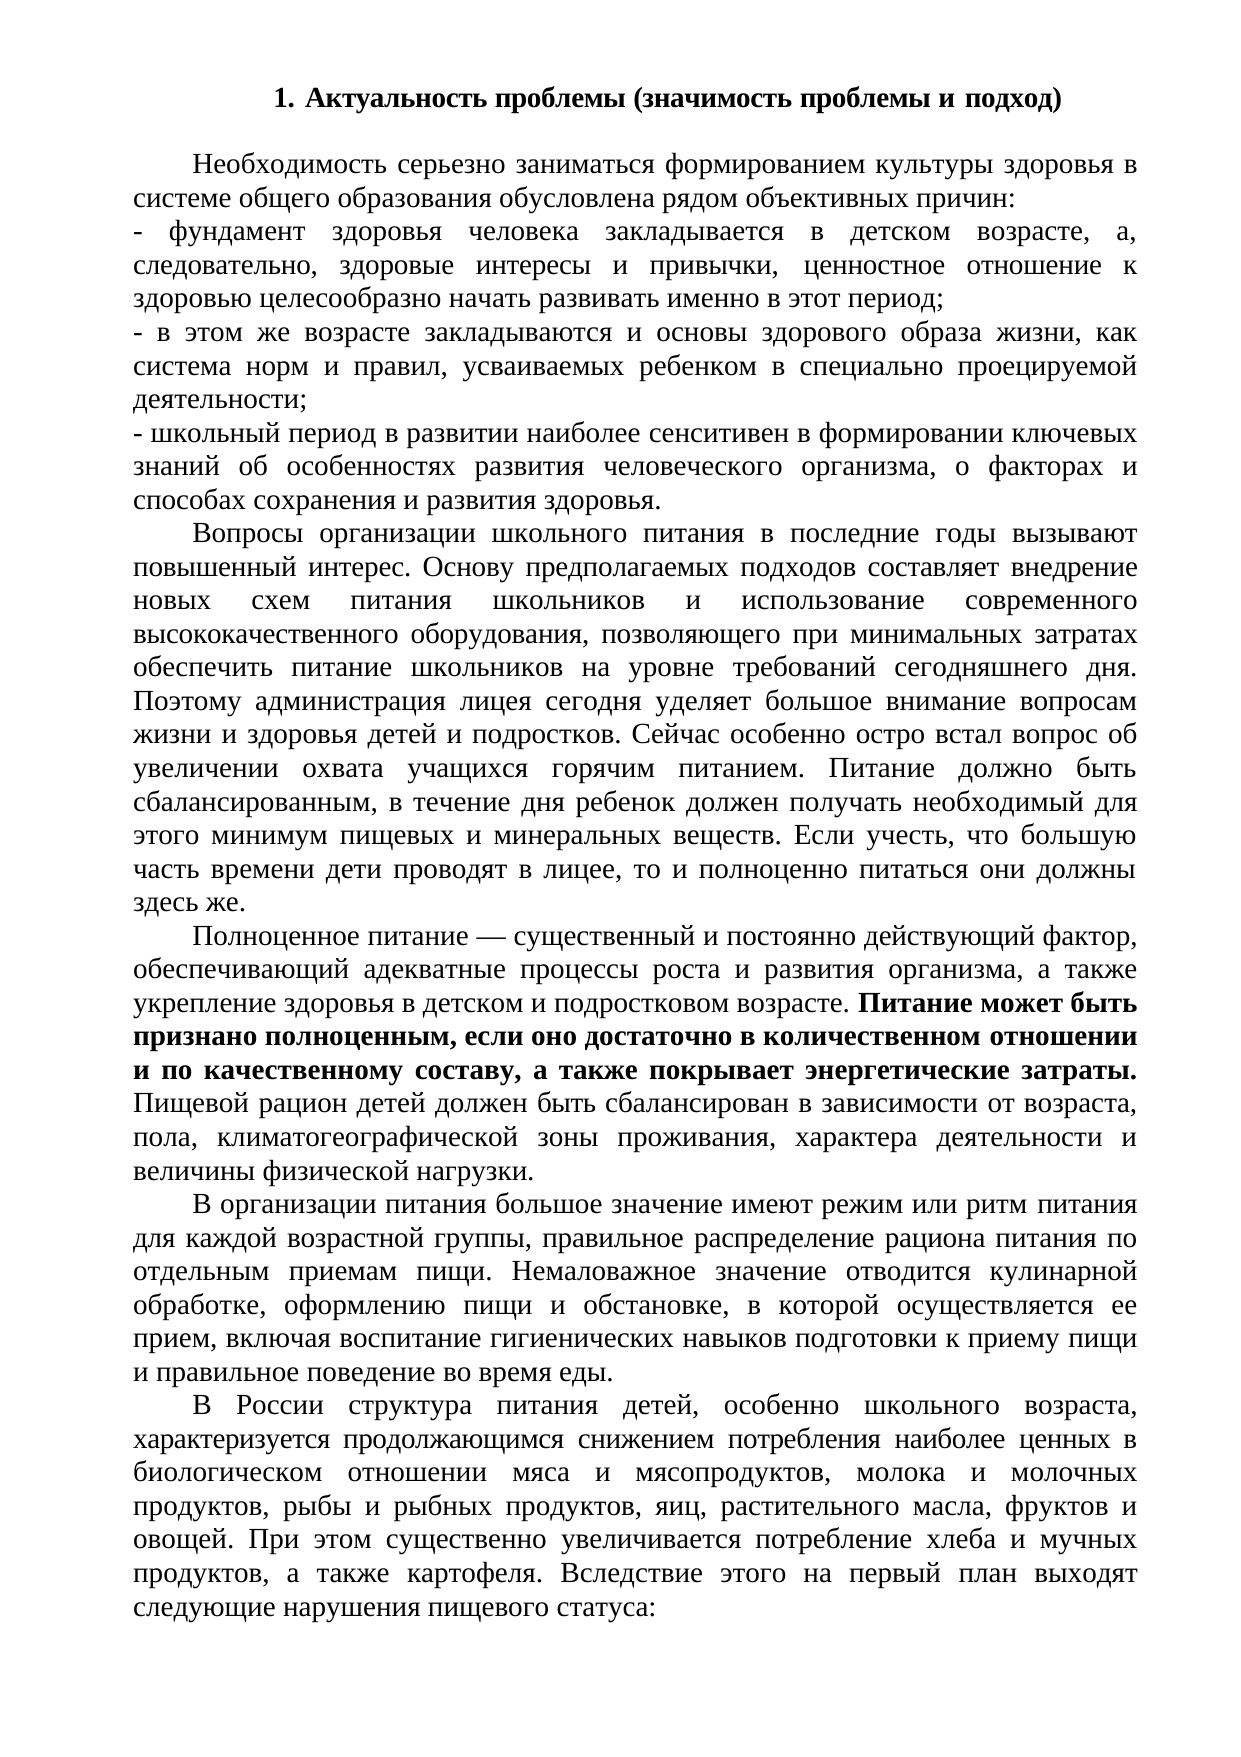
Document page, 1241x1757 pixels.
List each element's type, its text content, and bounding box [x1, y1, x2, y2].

text - в этом же возрасте закладываются и основы здорового образа жизни, как система норм и правил, усваиваемых ребенком в специально проецируемой деятельности; [133, 314, 1138, 415]
text Вопросы организации школьного питания в последние годы вызывают повышенный интерес. Основу предполагаемых подходов составляет внедрение новых схем питания школьников и использование современного высококачественного оборудования, позволяющего при минимальных затратах обеспечить питание школьников на уровне требований сегодняшнего дня. Поэтому администрация лицея сегодня уделяет большое внимание вопросам жизни и здоровья детей и подростков. Сейчас особенно остро встал вопрос об увеличении охвата учащихся горячим питанием. Питание должно быть сбалансированным, в течение дня ребенок должен получать необходимый для этого минимум пищевых и минеральных веществ. Если учесть, что большую часть времени дети проводят в лицее, то и полноценно питаться они должны здесь же. [133, 515, 1138, 918]
text В России структура питания детей, особенно школьного возраста, характеризуется продолжающимся снижением потребления наиболее ценных в биологическом отношении мяса и мясопродуктов, молока и молочных продуктов, рыбы и рыбных продуктов, яиц, растительного масла, фруктов и овощей. При этом существенно увеличивается потребление хлеба и мучных продуктов, а также картофеля. Вследствие этого на первый план выходят следующие нарушения пищевого статуса: [133, 1387, 1138, 1622]
text - фундамент здоровья человека закладывается в детском возрасте, а, следовательно, здоровые интересы и привычки, ценностное отношение к здоровью целесообразно начать развивать именно в этот период; [133, 213, 1138, 314]
text - школьный период в развитии наиболее сенситивен в формировании ключевых знаний об особенностях развития человеческого организма, о факторах и способах сохранения и развития здоровья. [133, 415, 1138, 515]
text В организации питания большое значение имеют режим или ритм питания для каждой возрастной группы, правильное распределение рациона питания по отдельным приемам пищи. Немаловажное значение отводится кулинарной обработке, оформлению пищи и обстановке, в которой осуществляется ее прием, включая воспитание гигиенических навыков подготовки к приему пищи и правильное поведение во время еды. [133, 1186, 1138, 1387]
text Полноценное питание — существенный и постоянно действующий фактор, обеспечивающий адекватные процессы роста и развития организма, а также укрепление здоровья в детском и подростковом возрасте. Питание может быть признано полноценным, если оно достаточно в количественном отношении и по качественному составу, а также покрывает энергетические затраты. Пищевой рацион детей должен быть сбалансирован в зависимости от возраста, пола, климатогеографической зоны проживания, характера деятельности и величины физической нагрузки. [133, 918, 1138, 1186]
list Актуальность проблемы (значимость проблемы и подход) [198, 80, 1138, 114]
text Необходимость серьезно заниматься формированием культуры здоровья в системе общего образования обусловлена рядом объективных причин: [133, 146, 1138, 213]
